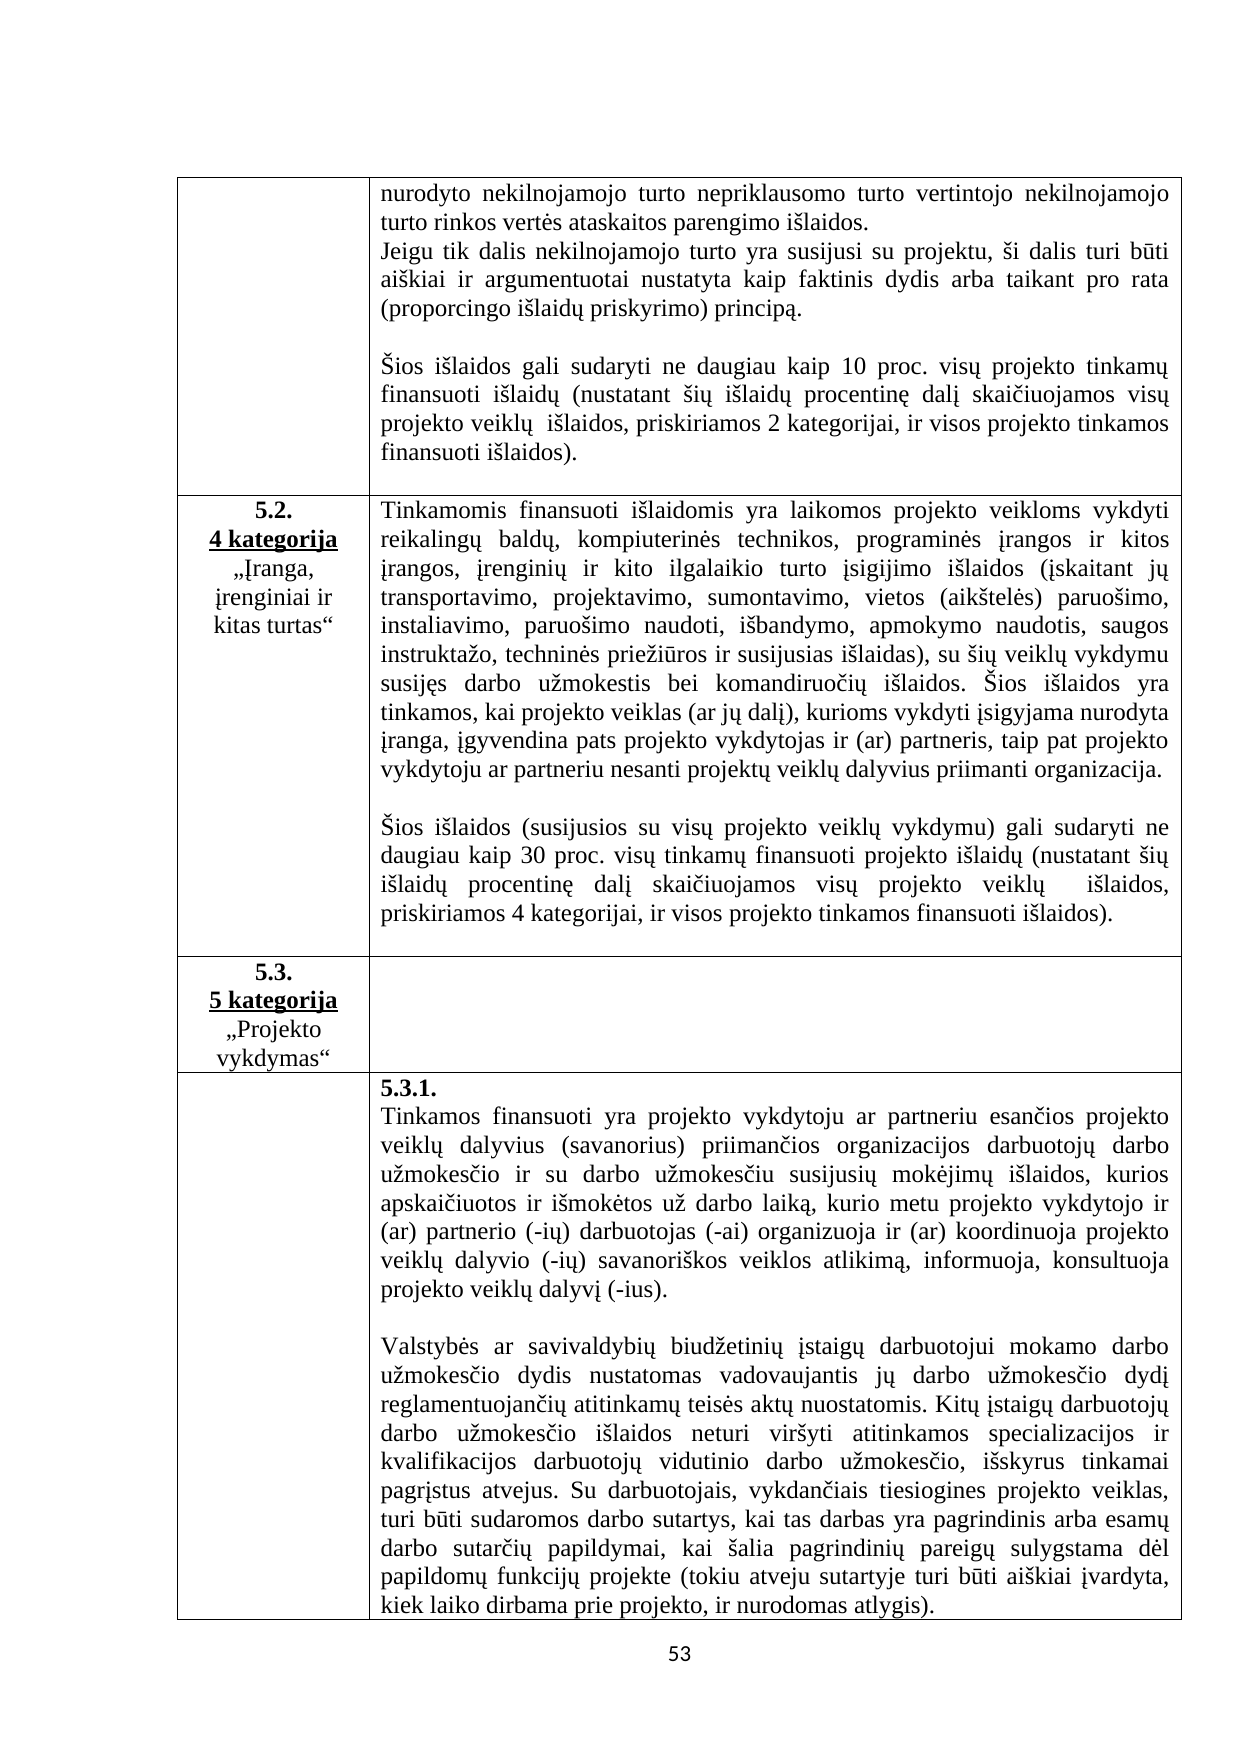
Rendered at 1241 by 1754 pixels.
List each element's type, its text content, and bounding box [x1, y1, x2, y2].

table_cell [370, 1073, 1181, 1619]
table_cell Tinkamomis finansuoti išlaidomis yra laikomos projekto veikloms vykdyti reikalingų baldų, kompiuterinės technikos, programinės įrangos ir kitos įrangos, įrenginių ir kito ilgalaikio turto įsigijimo išlaidos (įskaitant jų transportavimo, projektavimo, sumontavimo, vietos (aikštelės) paruošimo, instaliavimo, paruošimo naudoti, išbandymo, apmokymo naudotis, saugos instruktažo, techninės priežiūros ir susijusias išlaidas), su šių veiklų vykdymu susijęs darbo užmokestis bei komandiruočių išlaidos. Šios išlaidos yra tinkamos, kai projekto veiklas (ar jų dalį), kurioms vykdyti įsigyjama nurodyta įranga, įgyvendina pats projekto vykdytojas ir (ar) partneris, taip pat projekto vykdytoju ar partneriu nesanti projektų veiklų dalyvius priimanti organizacija. Šios išlaidos (susijusios su visų projekto veiklų vykdymu) gali sudaryti ne daugiau kaip 30 proc. visų tinkamų finansuoti projekto išlaidų (nustatant šių išlaidų procentinę dalį skaičiuojamos visų projekto veiklų išlaidos, priskiriamos 4 kategorijai, ir visos projekto tinkamos finansuoti išlaidos). [370, 496, 1181, 956]
table_cell 5.2. 4 kategorija „Įranga, įrenginiai ir kitas turtas“ [178, 496, 369, 956]
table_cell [178, 178, 369, 494]
table_cell [370, 957, 1181, 1072]
table_cell 5.3. 5 kategorija „Projekto vykdymas“ [178, 957, 369, 1072]
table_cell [370, 178, 1181, 494]
table_cell [178, 1073, 369, 1619]
